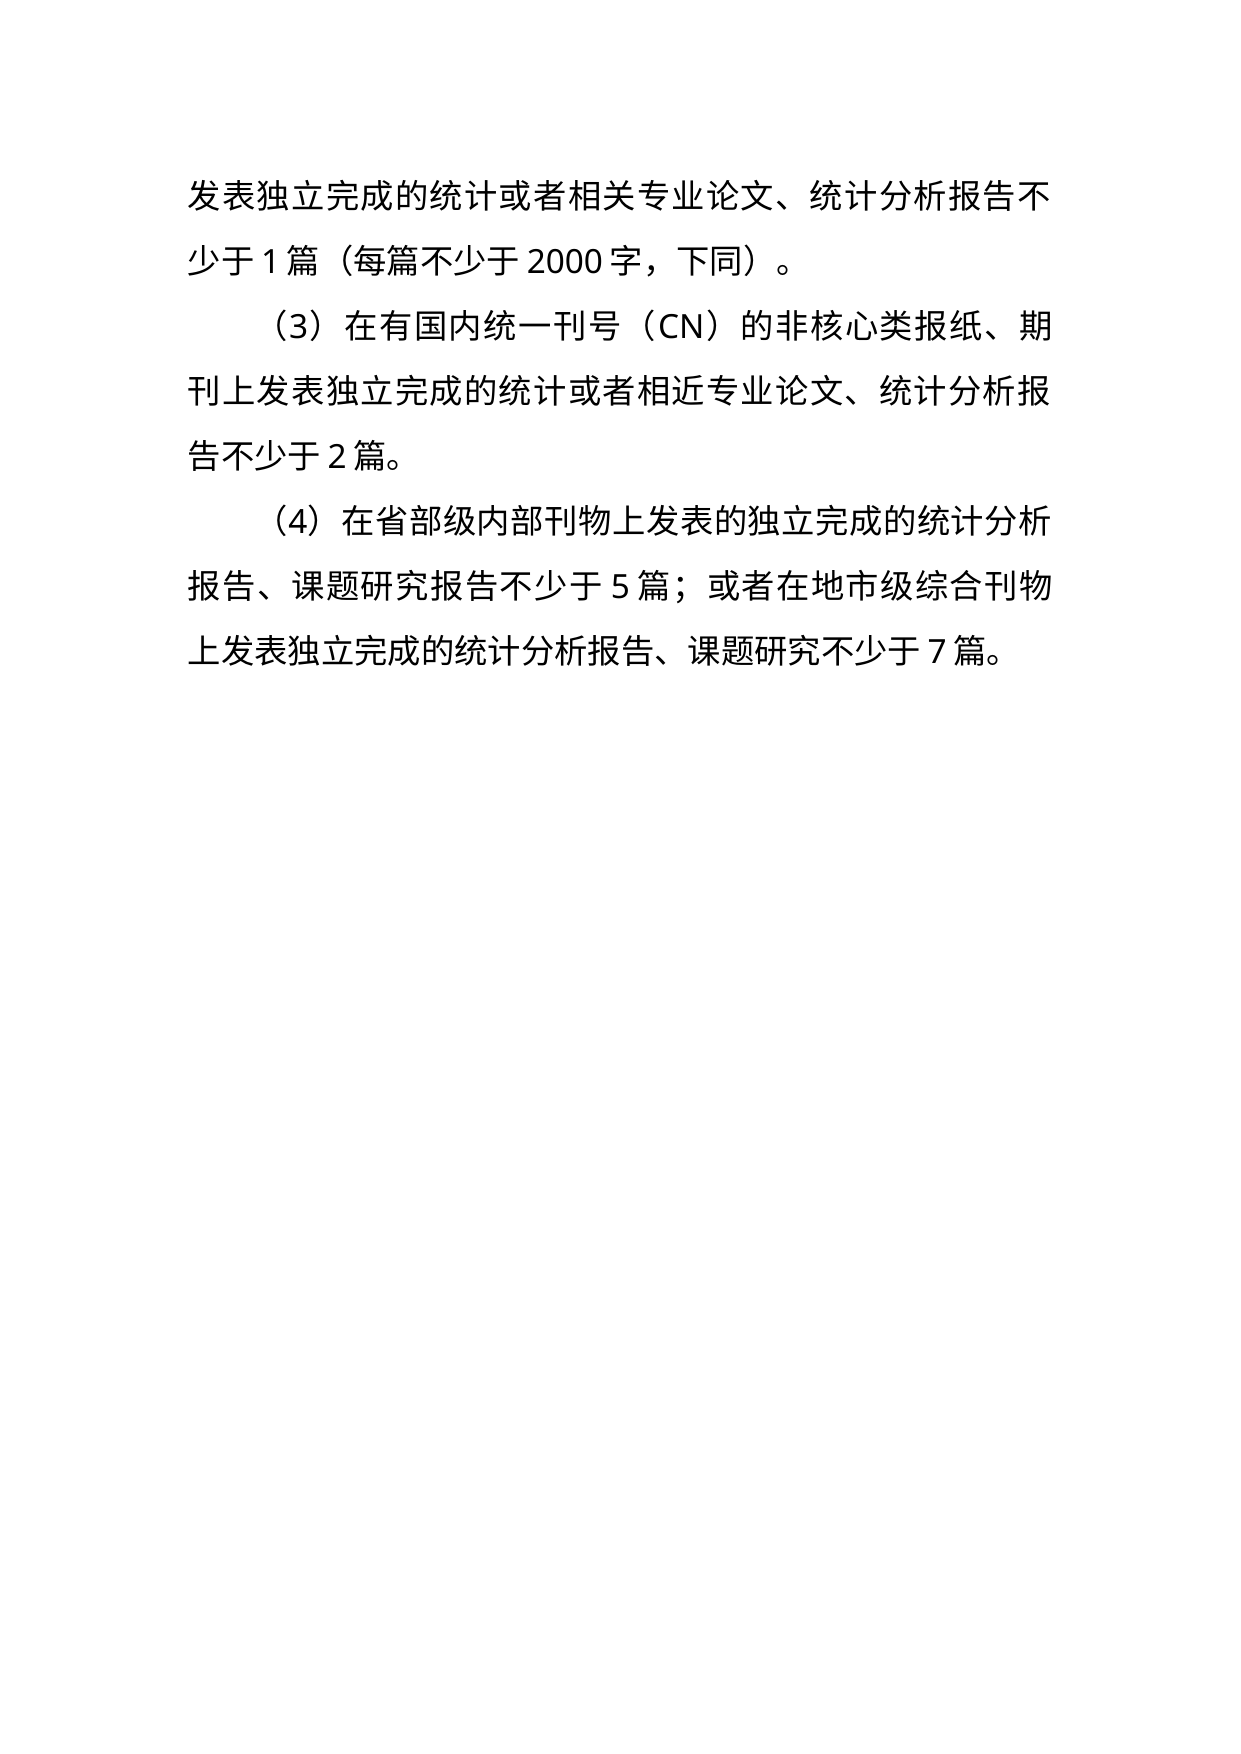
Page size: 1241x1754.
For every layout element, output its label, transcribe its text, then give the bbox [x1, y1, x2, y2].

text （3）在有国内统一刊号（CN）的非核心类报纸、期刊上发表独立完成的统计或者相近专业论文、统计分析报告不少于2篇。 [187, 292, 1053, 487]
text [187, 162, 1053, 292]
text （4）在省部级内部刊物上发表的独立完成的统计分析报告、课题研究报告不少于5篇；或者在地市级综合刊物上发表独立完成的统计分析报告、课题研究不少于7篇。 [187, 487, 1053, 682]
